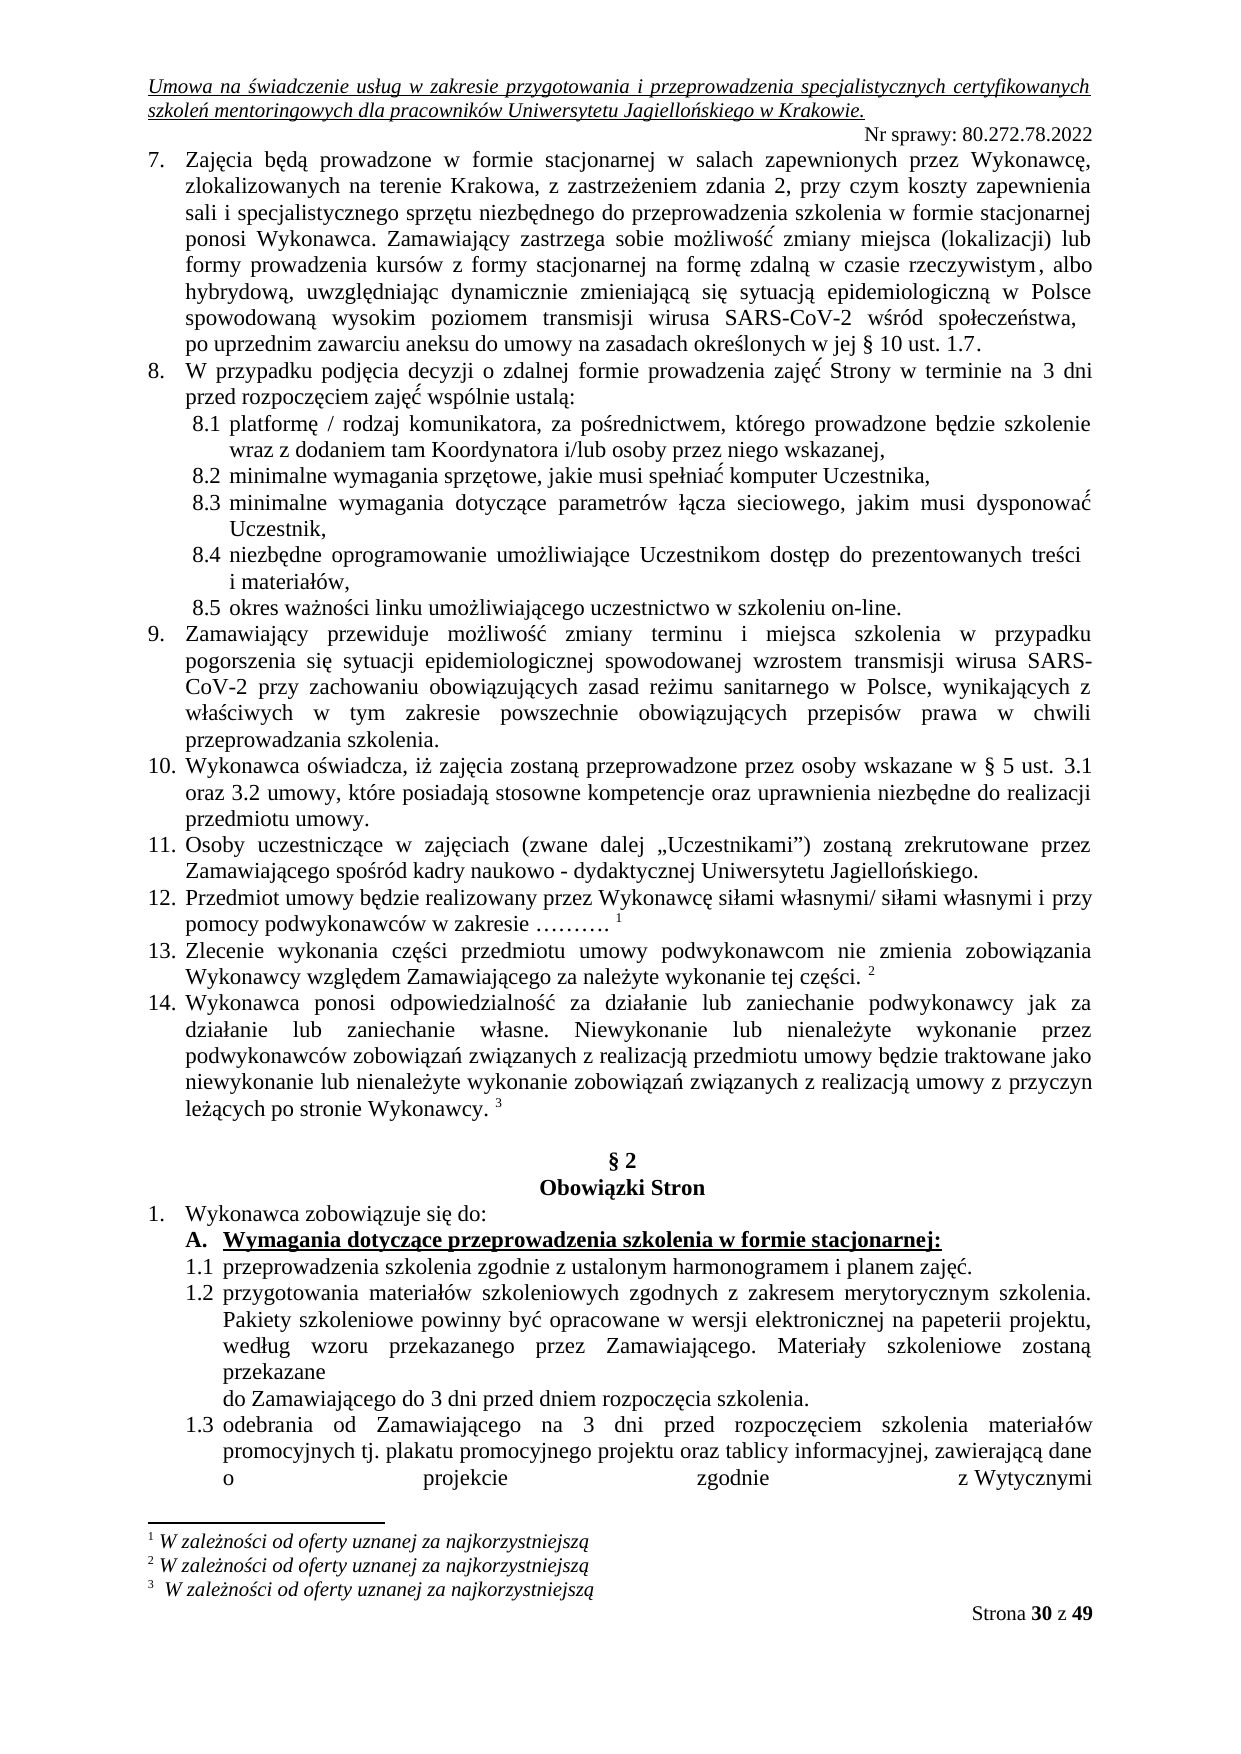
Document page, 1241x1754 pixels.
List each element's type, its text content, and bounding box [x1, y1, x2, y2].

list Wykonawca oświadcza, iż zajęcia zostaną przeprowadzone przez osoby wskazane w § 5 ust. 3.1 oraz 3.2 umowy, które posiadają stosowne kompetencje oraz uprawnienia niezbędne do realizacji przedmiotu umowy. [148, 752, 1092, 831]
list okres ważności linku umożliwiającego uczestnictwo w szkoleniu on-line. [192, 594, 1092, 620]
list Osoby uczestniczące w zajęciach (zwane dalej „Uczestnikami”) zostaną zrekrutowane przez Zamawiającego spośród kadry naukowo - dydaktycznej Uniwersytetu Jagiellońskiego. [148, 831, 1092, 884]
list Zajęcia będą prowadzone w formie stacjonarnej w salach zapewnionych przez Wykonawcę, zlokalizowanych na terenie Krakowa, z zastrzeżeniem zdania 2, przy czym koszty zapewnienia sali i specjalistycznego sprzętu niezbędnego do przeprowadzenia szkolenia w formie stacjonarnej ponosi Wykonawca. Zamawiający zastrzega sobie możliwość́ zmiany miejsca (lokalizacji) lub formy prowadzenia kursów z formy stacjonarnej na formę zdalną w czasie rzeczywistym, albo hybrydową, uwzględniając dynamicznie zmieniającą się sytuacją epidemiologiczną w Polsce spowodowaną wysokim poziomem transmisji wirusa SARS-CoV-2 wśród społeczeństwa, po uprzednim zawarciu aneksu do umowy na zasadach określonych w jej § 10 ust. 1.7. [148, 146, 1092, 357]
list minimalne wymagania dotyczące parametrów łącza sieciowego, jakim musi dysponować́ Uczestnik, [192, 489, 1092, 541]
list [185, 1411, 1092, 1490]
list Wykonawca ponosi odpowiedzialność za działanie lub zaniechanie podwykonawcy jak za działanie lub zaniechanie własne. Niewykonanie lub nienależyte wykonanie przez podwykonawców zobowiązań związanych z realizacją przedmiotu umowy będzie traktowane jako niewykonanie lub nienależyte wykonanie zobowiązań związanych z realizacją umowy z przyczyn leżących po stronie Wykonawcy. [148, 989, 1092, 1121]
list przygotowania materiałów szkoleniowych zgodnych z zakresem merytorycznym szkolenia. Pakiety szkoleniowe powinny być opracowane w wersji elektronicznej na papeterii projektu, według wzoru przekazanego przez Zamawiającego. Materiały szkoleniowe zostaną przekazane do Zamawiającego do 3 dni przed dniem rozpoczęcia szkolenia. [185, 1279, 1092, 1411]
list Wykonawca zobowiązuje się do: [148, 1200, 1056, 1227]
list Zamawiający przewiduje możliwość zmiany terminu i miejsca szkolenia w przypadku pogorszenia się sytuacji epidemiologicznej spowodowanej wzrostem transmisji wirusa SARS-CoV-2 przy zachowaniu obowiązujących zasad reżimu sanitarnego w Polsce, wynikających z właściwych w tym zakresie powszechnie obowiązujących przepisów prawa w chwili przeprowadzania szkolenia. [148, 620, 1092, 752]
text § 2 [148, 1147, 1097, 1174]
list Wymagania dotyczące przeprowadzenia szkolenia w formie stacjonarnej: [185, 1227, 1056, 1253]
list niezbędne oprogramowanie umożliwiające Uczestnikom dostęp do prezentowanych treści i materiałów, [192, 541, 1092, 594]
list W przypadku podjęcia decyzji o zdalnej formie prowadzenia zajęć́ Strony w terminie na 3 dni przed rozpoczęciem zajęć́ wspólnie ustalą: [148, 357, 1092, 409]
list przeprowadzenia szkolenia zgodnie z ustalonym harmonogramem i planem zajęć. [185, 1253, 1092, 1279]
list platformę / rodzaj komunikatora, za pośrednictwem, którego prowadzone będzie szkolenie wraz z dodaniem tam Koordynatora i/lub osoby przez niego wskazanej, [192, 409, 1092, 462]
list minimalne wymagania sprzętowe, jakie musi spełniać́ komputer Uczestnika, [192, 462, 1092, 489]
list Przedmiot umowy będzie realizowany przez Wykonawcę siłami własnymi/ siłami własnymi i przy pomocy podwykonawców w zakresie ………. [148, 884, 1092, 937]
list Zlecenie wykonania części przedmiotu umowy podwykonawcom nie zmienia zobowiązania Wykonawcy względem Zamawiającego za należyte wykonanie tej części. [148, 937, 1092, 989]
text Obowiązki Stron [148, 1174, 1097, 1200]
